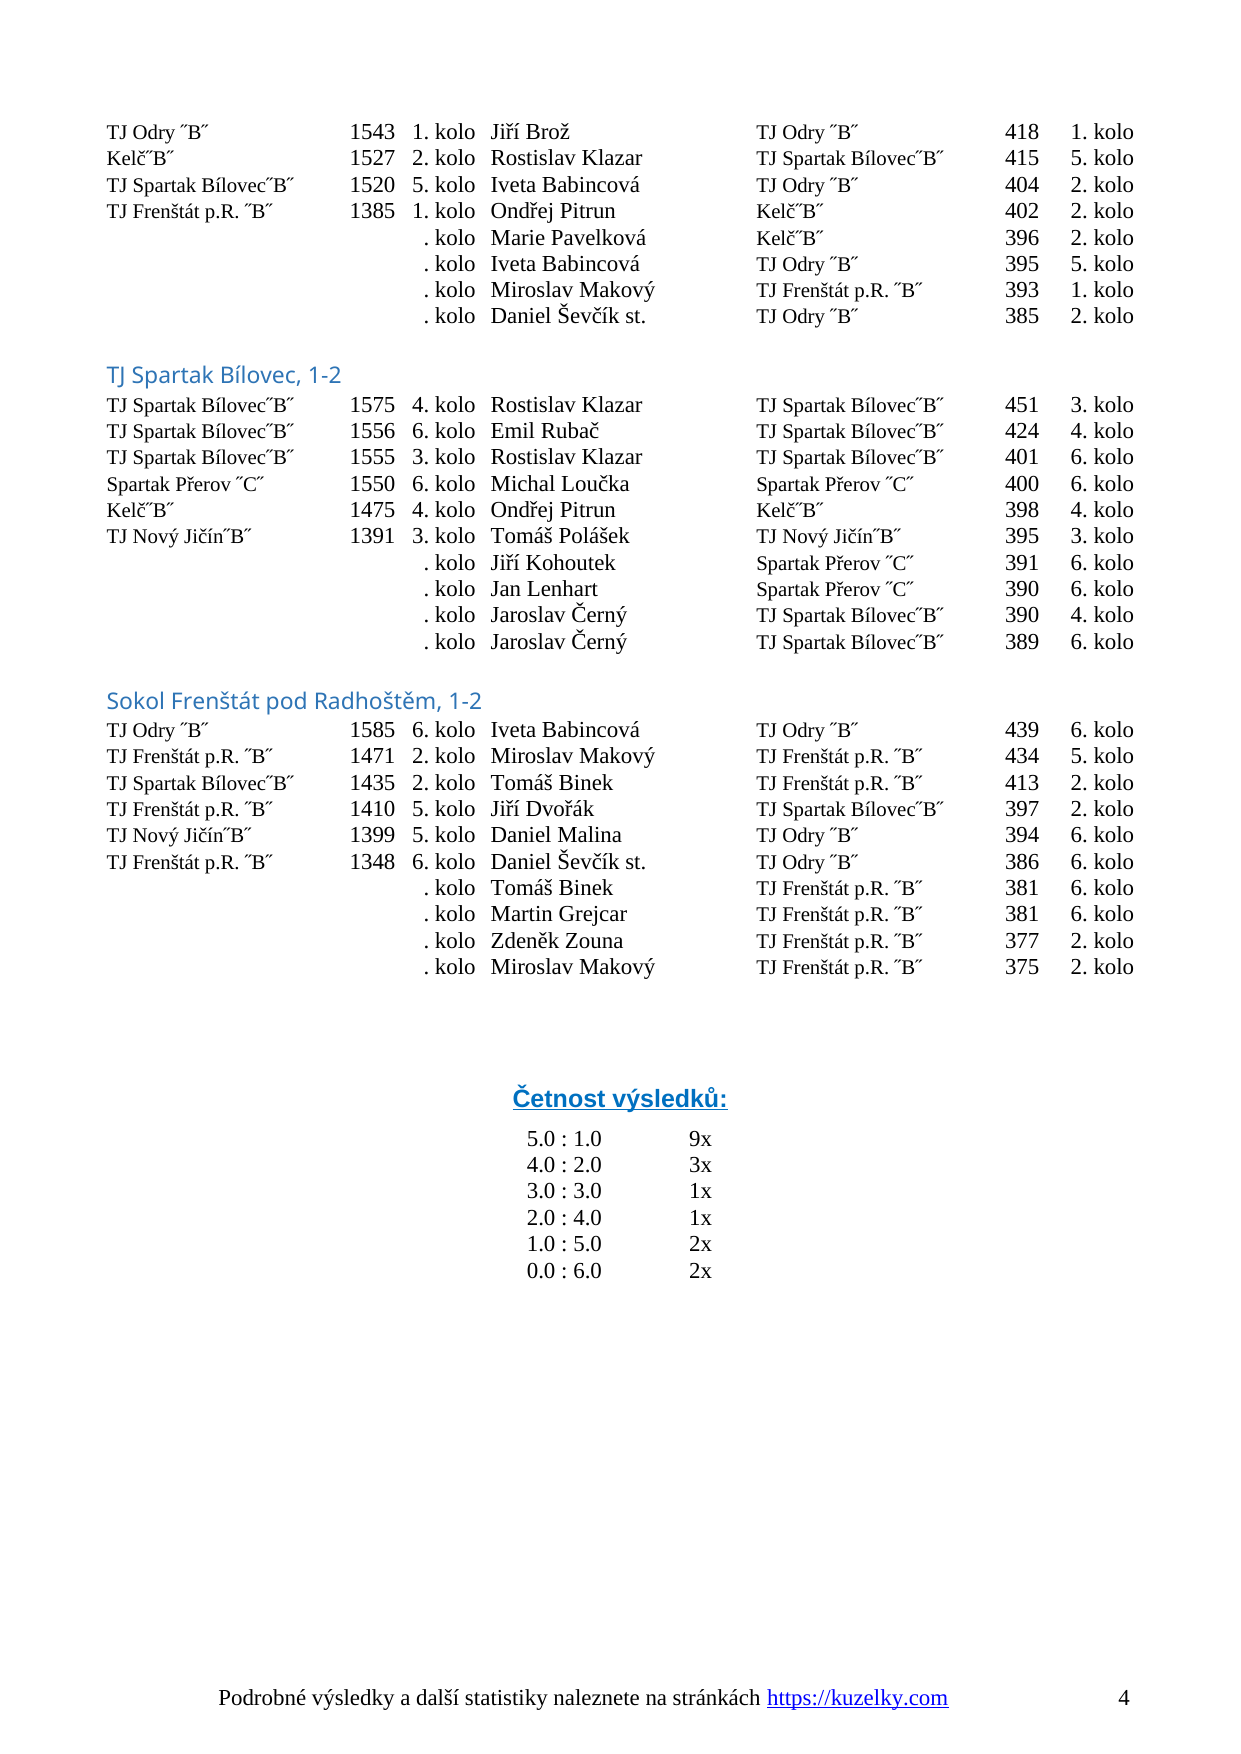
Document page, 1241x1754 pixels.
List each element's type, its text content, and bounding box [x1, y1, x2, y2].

text Kelč˝B˝ 1527 2. kolo Rostislav Klazar TJ Spartak Bílovec˝B˝ 415 5. kolo [106, 144, 1134, 171]
text . kolo Jaroslav Černý TJ Spartak Bílovec˝B˝ 389 6. kolo [106, 628, 1134, 654]
text . kolo Marie Pavelková Kelč˝B˝ 396 2. kolo [106, 223, 1134, 250]
text Spartak Přerov ˝C˝ 1550 6. kolo Michal Loučka Spartak Přerov ˝C˝ 400 6. kolo [106, 470, 1134, 496]
text . kolo Miroslav Makový TJ Frenštát p.R. ˝B˝ 375 2. kolo [106, 953, 1134, 979]
text TJ Frenštát p.R. ˝B˝ 1471 2. kolo Miroslav Makový TJ Frenštát p.R. ˝B˝ 434 5. kolo [106, 742, 1134, 769]
subtitle Sokol Frenštát pod Radhoštěm, 1-2 [106, 685, 1134, 716]
text . kolo Daniel Ševčík st. TJ Odry ˝B˝ 385 2. kolo [106, 303, 1134, 329]
text TJ Spartak Bílovec˝B˝ 1575 4. kolo Rostislav Klazar TJ Spartak Bílovec˝B˝ 451 3. kolo [106, 391, 1134, 417]
subtitle TJ Spartak Bílovec, 1-2 [106, 359, 1134, 391]
text TJ Odry ˝B˝ 1543 1. kolo Jiří Brož TJ Odry ˝B˝ 418 1. kolo [106, 118, 1134, 144]
text TJ Frenštát p.R. ˝B˝ 1385 1. kolo Ondřej Pitrun Kelč˝B˝ 402 2. kolo [106, 197, 1134, 223]
text 5.0 : 1.0 9x [106, 1125, 1134, 1151]
text 0.0 : 6.0 2x [106, 1257, 1134, 1283]
text TJ Nový Jičín˝B˝ 1399 5. kolo Daniel Malina TJ Odry ˝B˝ 394 6. kolo [106, 821, 1134, 848]
text TJ Spartak Bílovec˝B˝ 1555 3. kolo Rostislav Klazar TJ Spartak Bílovec˝B˝ 401 6. kolo [106, 443, 1134, 470]
text Kelč˝B˝ 1475 4. kolo Ondřej Pitrun Kelč˝B˝ 398 4. kolo [106, 496, 1134, 522]
text . kolo Jaroslav Černý TJ Spartak Bílovec˝B˝ 390 4. kolo [106, 602, 1134, 628]
text . kolo Martin Grejcar TJ Frenštát p.R. ˝B˝ 381 6. kolo [106, 901, 1134, 927]
text 2.0 : 4.0 1x [106, 1204, 1134, 1230]
text TJ Spartak Bílovec˝B˝ 1520 5. kolo Iveta Babincová TJ Odry ˝B˝ 404 2. kolo [106, 171, 1134, 197]
text TJ Nový Jičín˝B˝ 1391 3. kolo Tomáš Polášek TJ Nový Jičín˝B˝ 395 3. kolo [106, 522, 1134, 549]
text . kolo Miroslav Makový TJ Frenštát p.R. ˝B˝ 393 1. kolo [106, 276, 1134, 303]
text TJ Odry ˝B˝ 1585 6. kolo Iveta Babincová TJ Odry ˝B˝ 439 6. kolo [106, 716, 1134, 742]
text Četnost výsledků: [94, 1084, 1145, 1112]
text TJ Spartak Bílovec˝B˝ 1556 6. kolo Emil Rubač TJ Spartak Bílovec˝B˝ 424 4. kolo [106, 417, 1134, 443]
text TJ Spartak Bílovec˝B˝ 1435 2. kolo Tomáš Binek TJ Frenštát p.R. ˝B˝ 413 2. kolo [106, 769, 1134, 795]
text . kolo Zdeněk Zouna TJ Frenštát p.R. ˝B˝ 377 2. kolo [106, 927, 1134, 953]
text TJ Frenštát p.R. ˝B˝ 1348 6. kolo Daniel Ševčík st. TJ Odry ˝B˝ 386 6. kolo [106, 848, 1134, 874]
text TJ Frenštát p.R. ˝B˝ 1410 5. kolo Jiří Dvořák TJ Spartak Bílovec˝B˝ 397 2. kolo [106, 795, 1134, 821]
text 1.0 : 5.0 2x [106, 1230, 1134, 1257]
text . kolo Jan Lenhart Spartak Přerov ˝C˝ 390 6. kolo [106, 575, 1134, 602]
text 3.0 : 3.0 1x [106, 1178, 1134, 1204]
text . kolo Iveta Babincová TJ Odry ˝B˝ 395 5. kolo [106, 250, 1134, 276]
text . kolo Jiří Kohoutek Spartak Přerov ˝C˝ 391 6. kolo [106, 549, 1134, 575]
text 4.0 : 2.0 3x [106, 1151, 1134, 1178]
text . kolo Tomáš Binek TJ Frenštát p.R. ˝B˝ 381 6. kolo [106, 874, 1134, 901]
